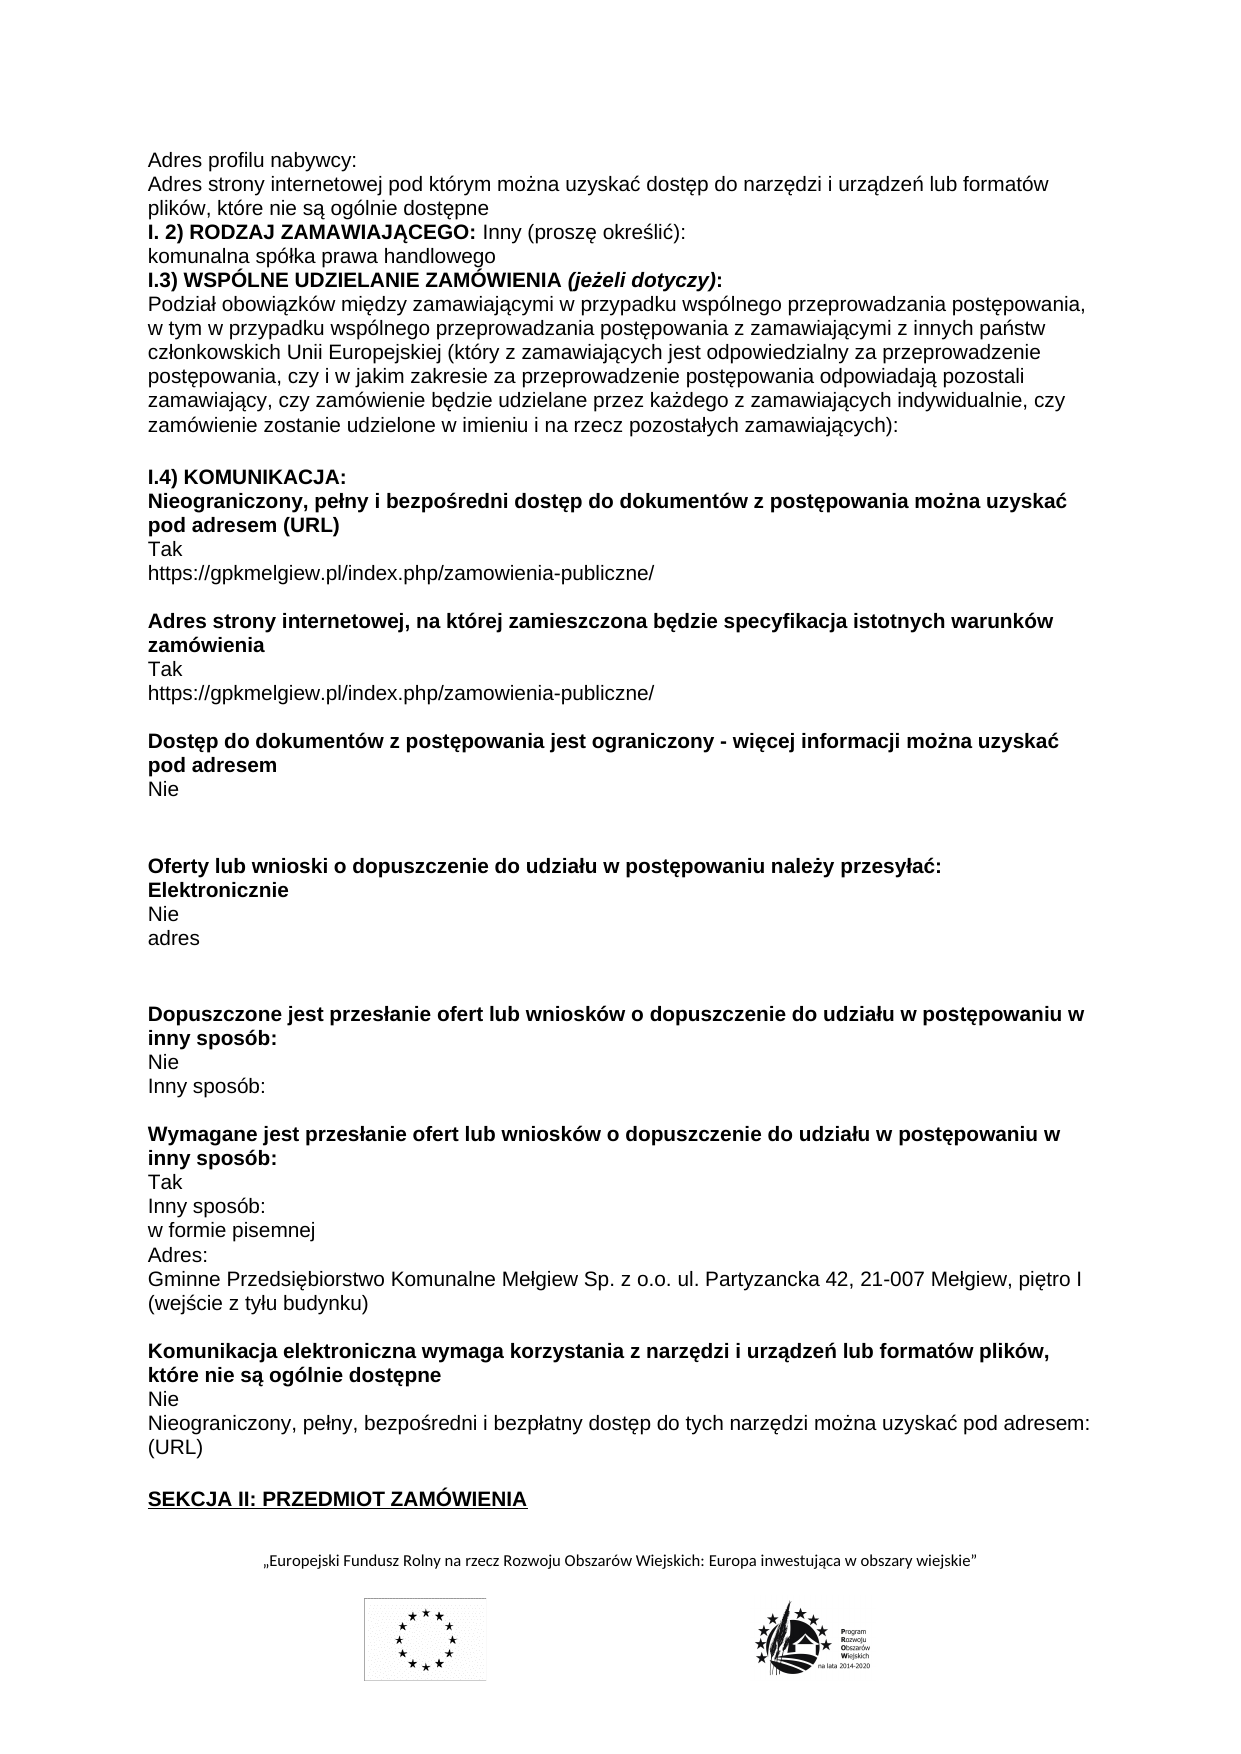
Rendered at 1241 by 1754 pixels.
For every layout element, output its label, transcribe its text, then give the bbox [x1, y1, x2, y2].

text Nie adres [148, 901, 1093, 978]
text Nie Nieograniczony, pełny, bezpośredni i bezpłatny dostęp do tych narzędzi można uzyskać pod adresem: (URL) [148, 1387, 1093, 1487]
text Podział obowiązków między zamawiającymi w przypadku wspólnego przeprowadzania postępowania, w tym w przypadku wspólnego przeprowadzania postępowania z zamawiającymi z innych państw członkowskich Unii Europejskiej (który z zamawiających jest odpowiedzialny za przeprowadzenie postępowania, czy i w jakim zakresie za przeprowadzenie postępowania odpowiadają pozostali zamawiający, czy zamówienie będzie udzielane przez każdego z zamawiających indywidualnie, czy zamówienie zostanie udzielone w imieniu i na rzecz pozostałych zamawiających): [148, 292, 1093, 464]
text Tak https://gpkmelgiew.pl/index.php/zamowienia-publiczne/ [148, 657, 1093, 705]
text Dopuszczone jest przesłanie ofert lub wniosków o dopuszczenie do udziału w postępowaniu w inny sposób: Nie Inny sposób: Wymagane jest przesłanie ofert lub wniosków o dopuszczenie do udziału w postępowaniu w inny sposób: Tak Inny sposób: w formie pisemnej Adres: Gminne Przedsiębiorstwo Komunalne Mełgiew Sp. z o.o. ul. Partyzancka 42, 21-007 Mełgiew, piętro I (wejście z tyłu budynku) [148, 1002, 1093, 1314]
picture [750, 1595, 877, 1681]
picture [364, 1598, 487, 1681]
text Oferty lub wnioski o dopuszczenie do udziału w postępowaniu należy przesyłać: Elektronicznie [148, 829, 1093, 901]
text SEKCJA II: PRZEDMIOT ZAMÓWIENIA [148, 1487, 1093, 1511]
text Adres strony internetowej, na której zamieszczona będzie specyfikacja istotnych warunków zamówienia [148, 585, 1093, 657]
text Tak https://gpkmelgiew.pl/index.php/zamowienia-publiczne/ [148, 537, 1093, 585]
text Nie [148, 777, 1093, 829]
text Komunikacja elektroniczna wymaga korzystania z narzędzi i urządzeń lub formatów plików, które nie są ogólnie dostępne [148, 1314, 1093, 1387]
text I.3) WSPÓLNE UDZIELANIE ZAMÓWIENIA (jeżeli dotyczy): [148, 268, 1093, 292]
text I. 2) RODZAJ ZAMAWIAJĄCEGO: Inny (proszę określić): komunalna spółka prawa handlowego [148, 220, 1093, 268]
text Dostęp do dokumentów z postępowania jest ograniczony - więcej informacji można uzyskać pod adresem [148, 705, 1093, 777]
text I.4) KOMUNIKACJA: Nieograniczony, pełny i bezpośredni dostęp do dokumentów z postępowania można uzyskać pod adresem (URL) [148, 464, 1093, 537]
